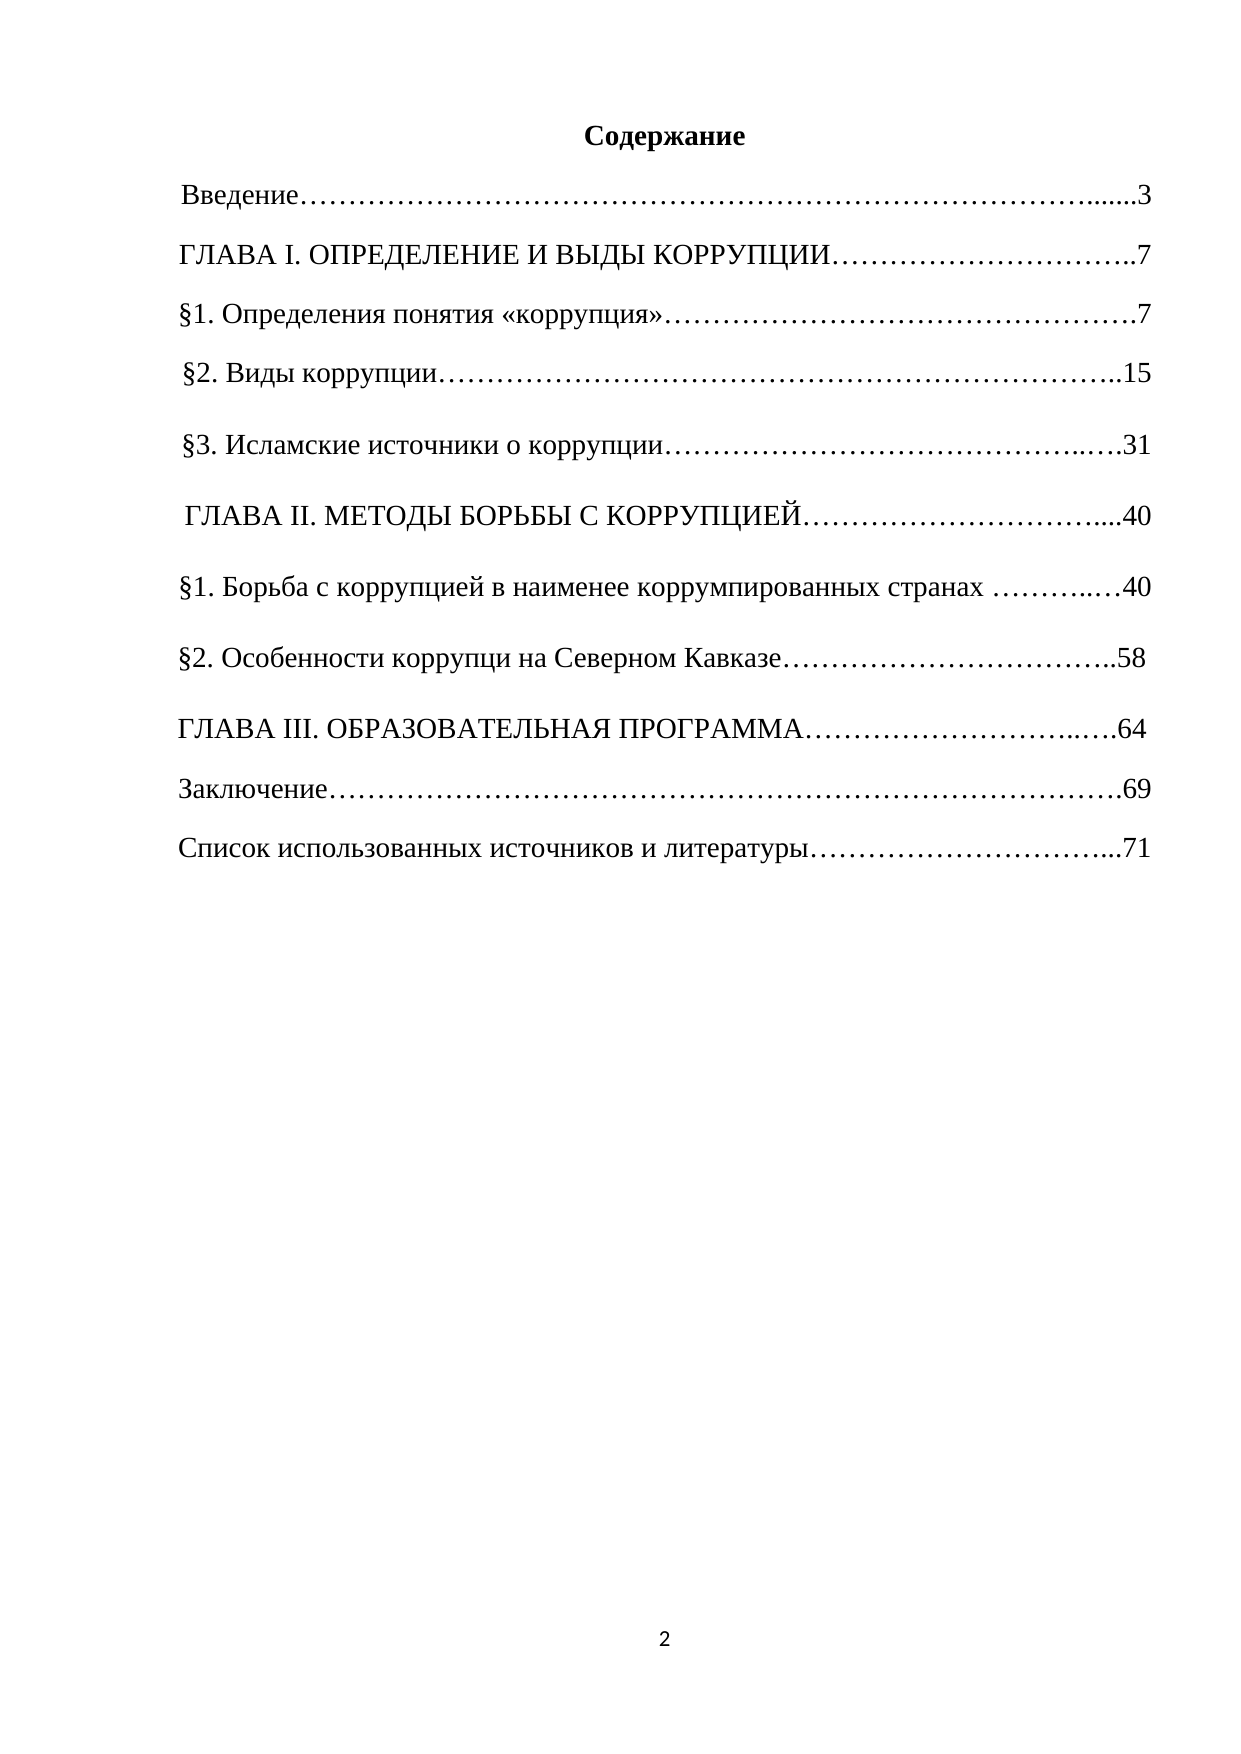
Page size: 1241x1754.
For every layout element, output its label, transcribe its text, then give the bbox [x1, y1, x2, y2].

text Список использованных источников и литературы…………………………...71 [177, 830, 1152, 864]
text §3. Исламские источники о коррупции……………………………………..….31 [177, 427, 1152, 460]
text ГЛАВА II. МЕТОДЫ БОРЬБЫ С КОРРУПЦИЕЙ…………………………....40 [177, 498, 1152, 531]
text ГЛАВА I. ОПРЕДЕЛЕНИЕ И ВЫДЫ КОРРУПЦИИ…………………………..7 [177, 237, 1152, 270]
text §2. Виды коррупции……………………………………………………………..15 [177, 356, 1152, 389]
text Заключение……………………………………………………………………….69 [177, 771, 1152, 804]
text §1. Борьба с коррупцией в наименее коррумпированных странах ………..…40 [177, 569, 1152, 603]
text Содержание [177, 118, 1152, 152]
text §2. Особенности коррупци на Северном Кавказе……………………………..58 [177, 640, 1152, 674]
text §1. Определения понятия «коррупция»………………………………………….7 [177, 296, 1152, 330]
text Введение……………………………………………………………………….......3 [177, 177, 1152, 211]
text ГЛАВА III. ОБРАЗОВАТЕЛЬНАЯ ПРОГРАММА………………………..….64 [177, 711, 1152, 745]
